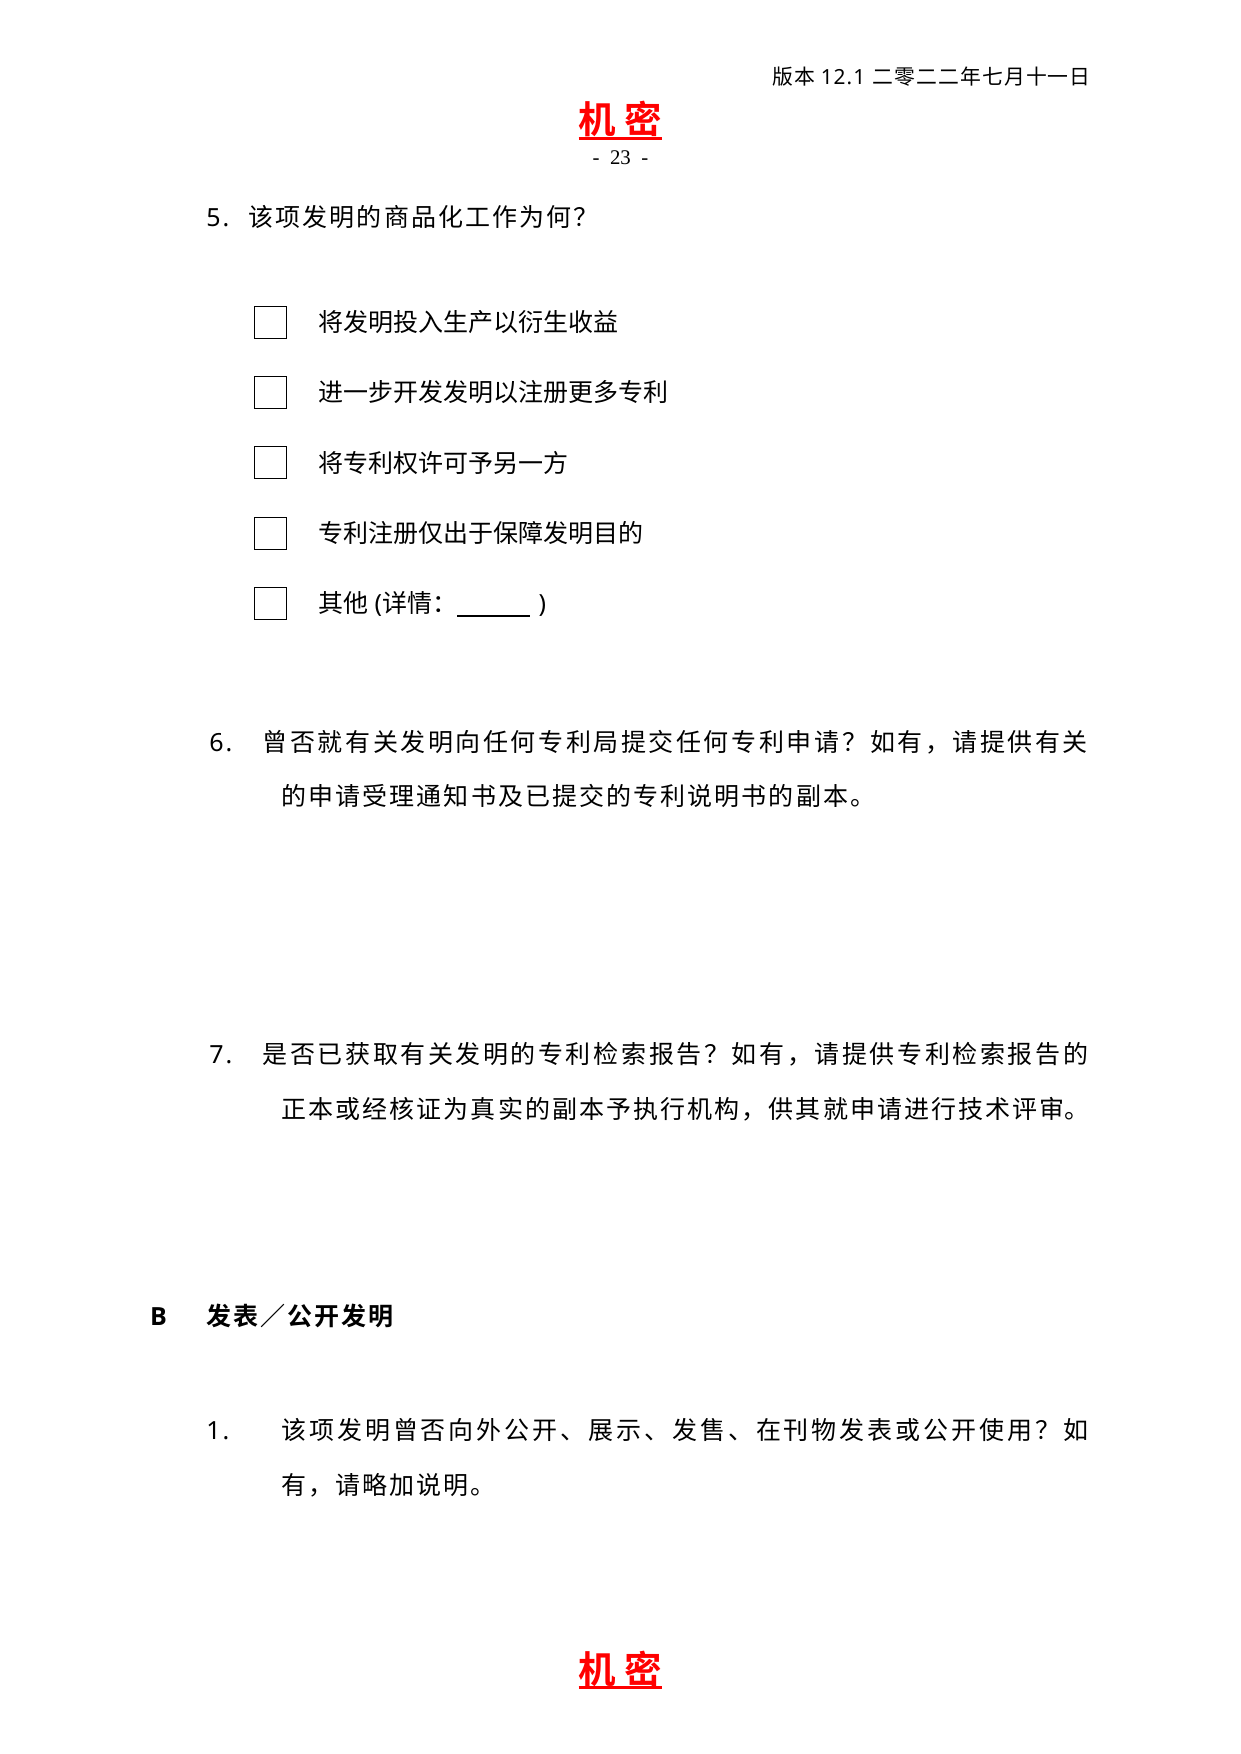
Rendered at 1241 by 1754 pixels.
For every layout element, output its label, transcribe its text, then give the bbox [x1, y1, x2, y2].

text 1. 该项发明曾否向外公开、展示、发售、在刊物发表或公开使用？如有，请略加说明。 [150, 1411, 1090, 1501]
text 5. 该项发明的商品化工作为何？ [150, 197, 1090, 233]
text 进一步开发发明以注册更多专利 [150, 373, 1087, 409]
text B 发表／公开发明 [150, 1297, 1090, 1333]
text 将专利权许可予另一方 [150, 443, 1087, 479]
text 6. 曾否就有关发明向任何专利局提交任何专利申请？如有，请提供有关的申请受理通知书及已提交的专利说明书的副本。 [209, 722, 1090, 813]
text 将发明投入生产以衍生收益 [253, 302, 1087, 339]
text 其他 (详情： ) [253, 584, 1087, 620]
text 7. 是否已获取有关发明的专利检索报告？如有，请提供专利检索报告的正本或经核证为真实的副本予执行机构，供其就申请进行技术评审。 [209, 1035, 1090, 1126]
text 专利注册仅出于保障发明目的 [239, 513, 1087, 550]
